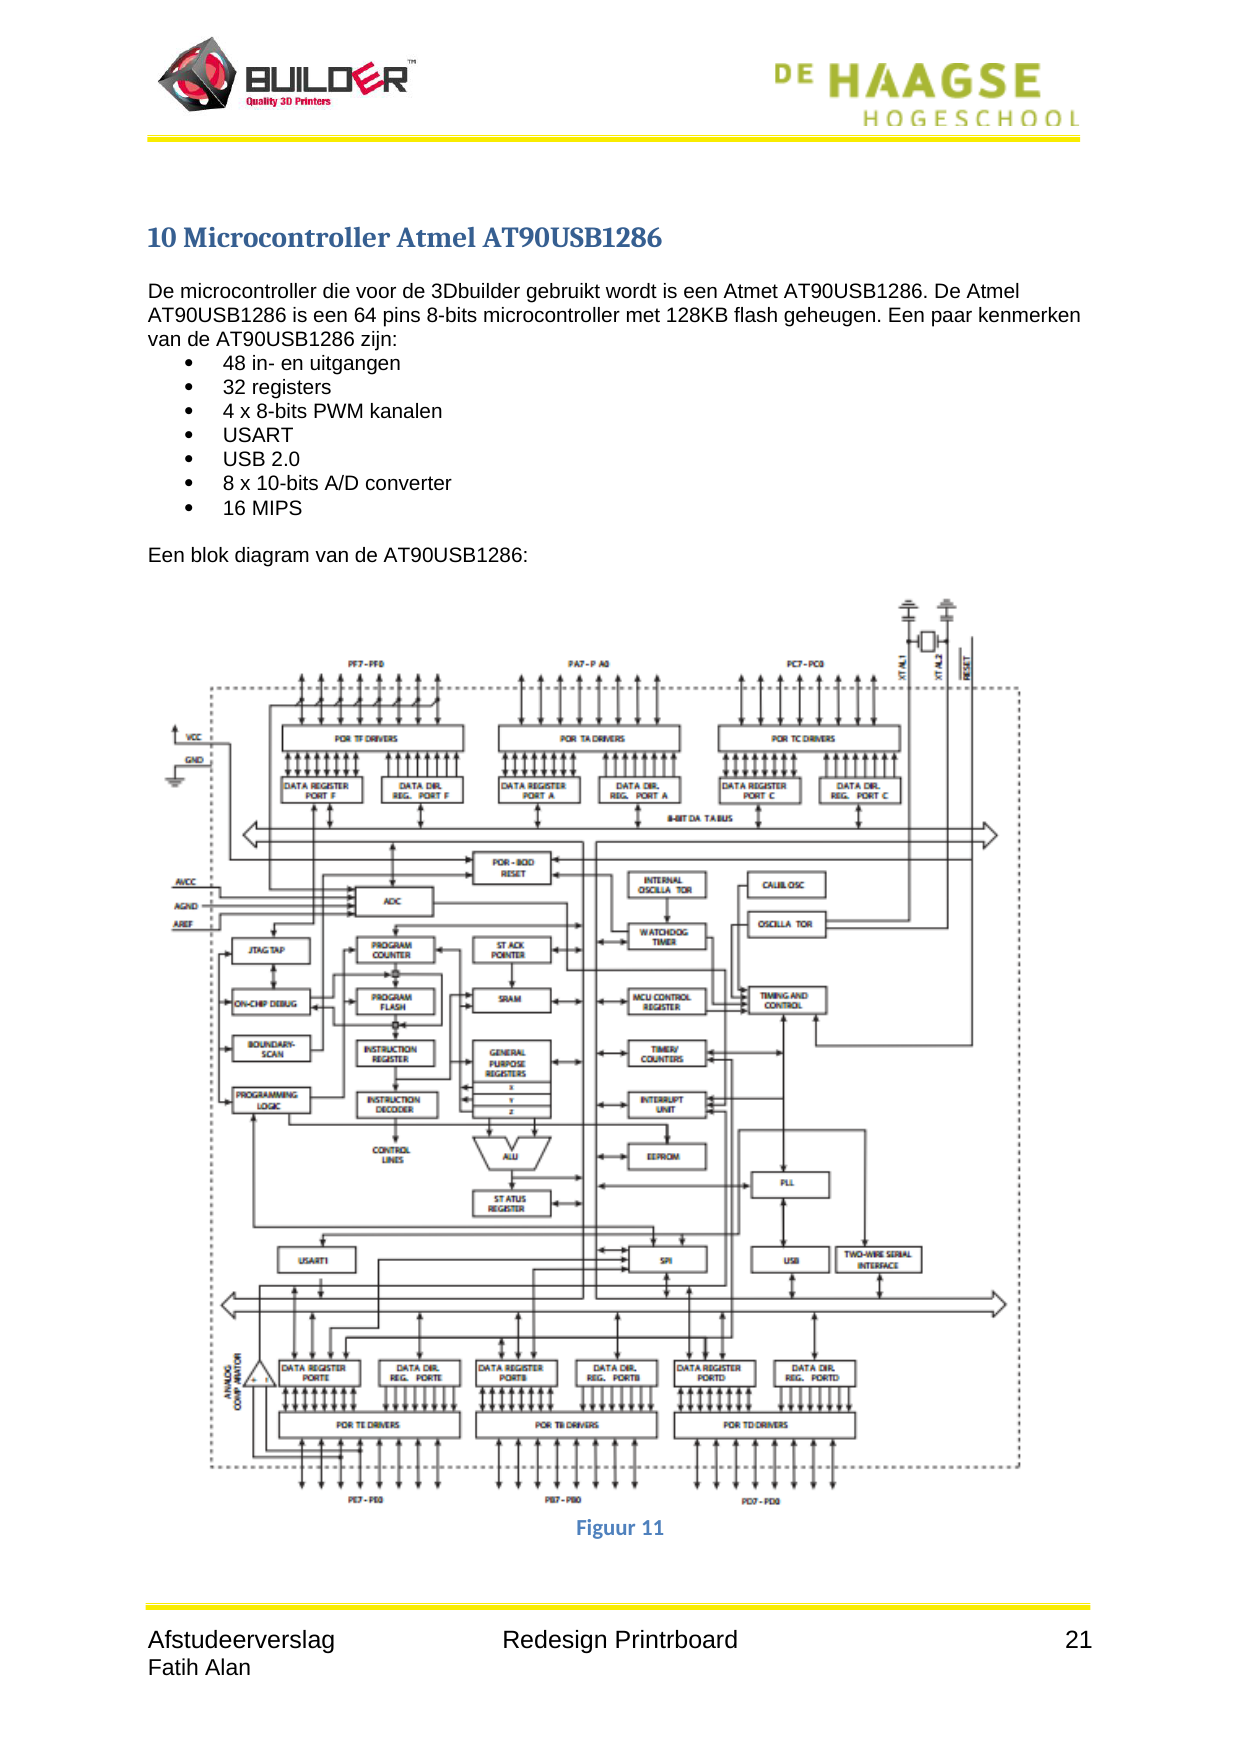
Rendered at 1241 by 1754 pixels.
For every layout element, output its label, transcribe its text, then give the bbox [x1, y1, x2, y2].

picture [145, 1601, 1091, 1615]
list 48 in- en uitgangen [185, 351, 1093, 375]
list USB 2.0 [185, 447, 1093, 471]
list 32 registers [185, 375, 1093, 399]
list 4 x 8-bits PWM kanalen [185, 399, 1093, 423]
text Een blok diagram van de AT90USB1286: [148, 543, 1093, 567]
list 16 MIPS [185, 495, 1093, 519]
list USART [185, 423, 1093, 447]
subtitle 10 Microcontroller Atmel AT90USB1286 [148, 222, 1093, 255]
list 8 x 10-bits A/D converter [185, 471, 1093, 495]
text Figuur 11 [148, 1513, 1093, 1541]
picture [147, 133, 1081, 146]
text De microcontroller die voor de 3Dbuilder gebruikt wordt is een Atmet AT90USB1286. De Atmel AT90USB1286 is een 64 pins 8-bits microcontroller met 128KB flash geheugen. Een paar kenmerken van de AT90USB1286 zijn: [148, 279, 1093, 351]
picture [147, 591, 1053, 1513]
